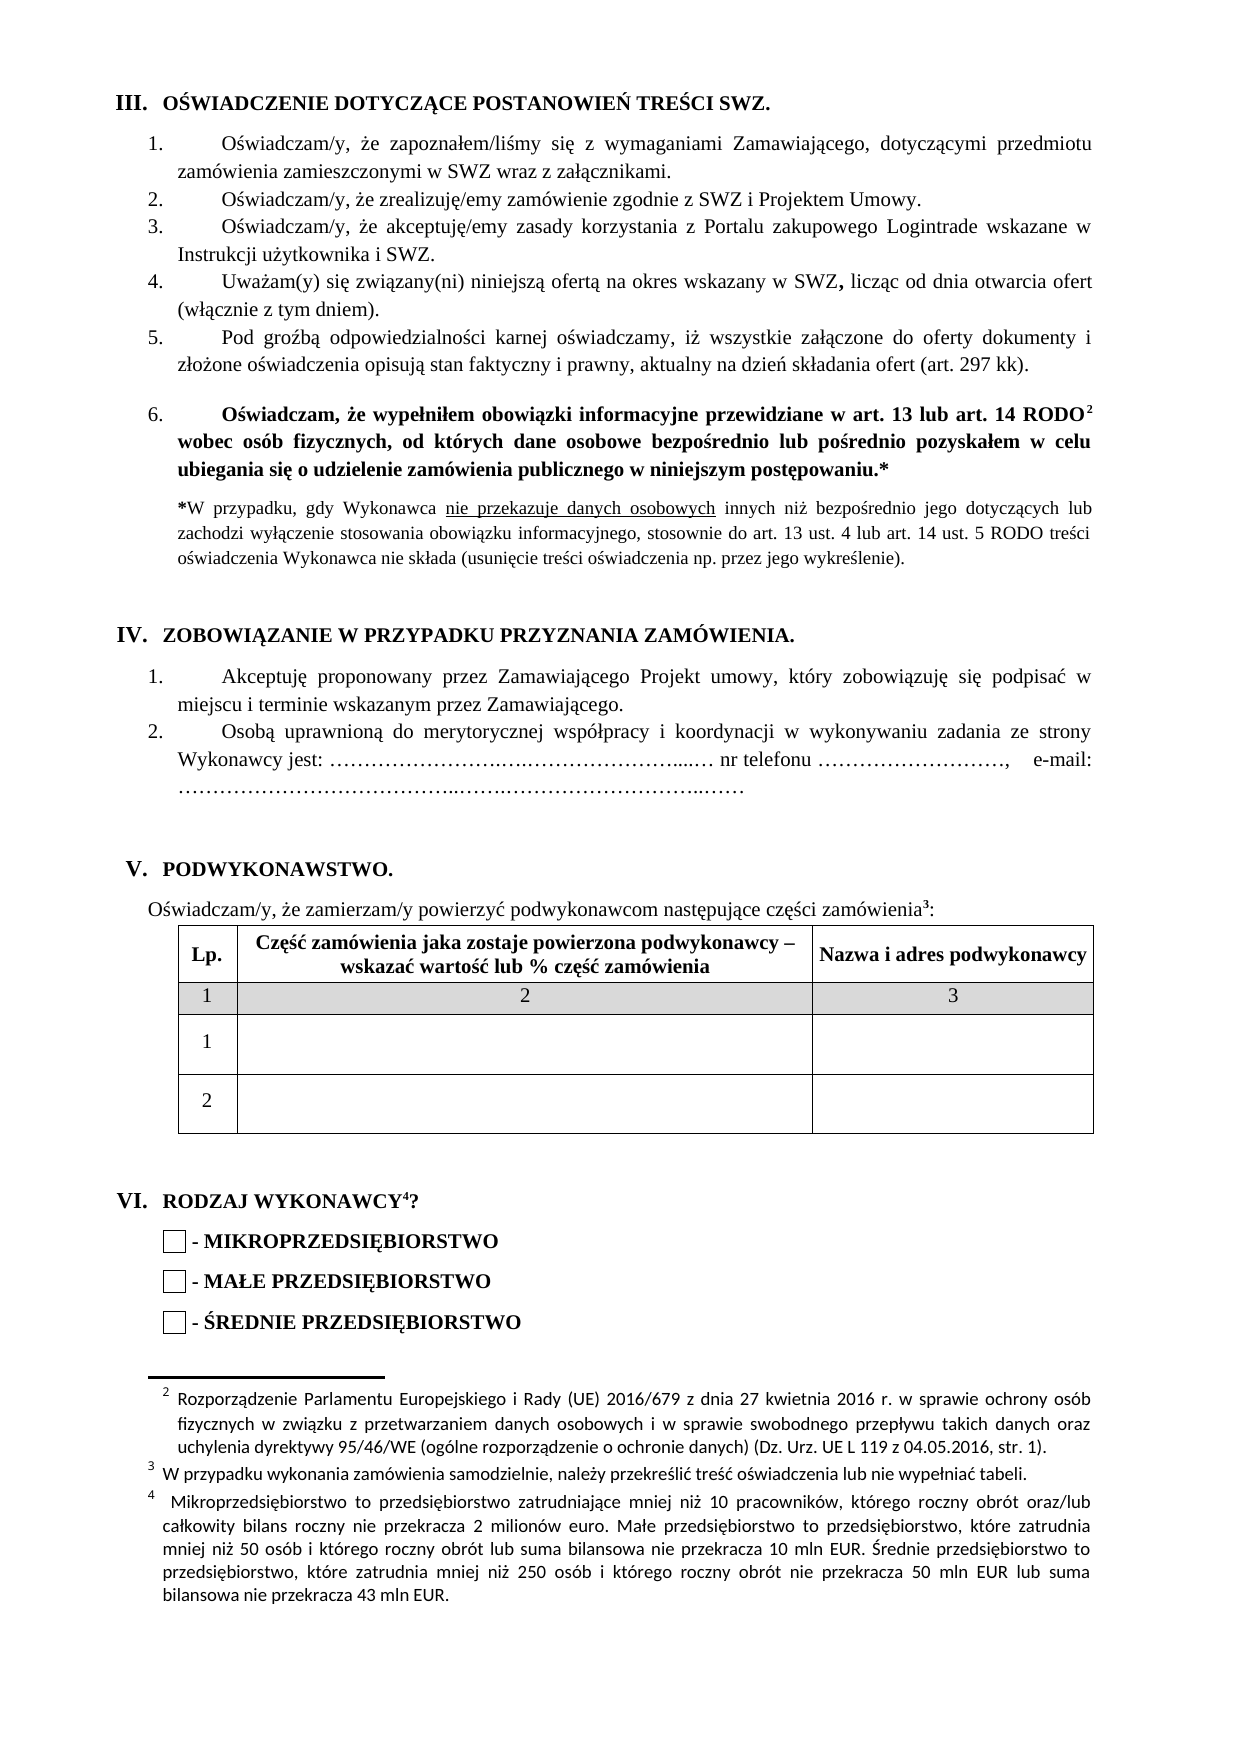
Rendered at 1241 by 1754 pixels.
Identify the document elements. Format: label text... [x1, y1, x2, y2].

table_cell 1 [179, 1015, 237, 1073]
list Oświadczam/y, że zapoznałem/liśmy się z wymaganiami Zamawiającego, dotyczącymi przedmiotu zamówienia zamieszczonymi w SWZ wraz z załącznikami. [148, 131, 1093, 183]
table_cell 2 [179, 1075, 237, 1133]
list Akceptuję proponowany przez Zamawiającego Projekt umowy, który zobowiązuję się podpisać w miejscu i terminie wskazanym przez Zamawiającego. [148, 664, 1093, 716]
text Oświadczam/y, że zamierzam/y powierzyć podwykonawcom następujące części zamówienia: [148, 897, 1093, 921]
list Oświadczam/y, że zrealizuję/emy zamówienie zgodnie z SWZ i Projektem Umowy. [148, 187, 1093, 211]
list Oświadczam, że wypełniłem obowiązki informacyjne przewidziane w art. 13 lub art. 14 RODO wobec osób fizycznych, od których dane osobowe bezpośrednio lub pośrednio pozyskałem w celu ubiegania się o udzielenie zamówienia publicznego w niniejszym postępowaniu.* [148, 402, 1093, 481]
text - mikroprzedsiębiorstwo [162, 1229, 1093, 1253]
table_header Nazwa i adres podwykonawcy [813, 926, 1093, 982]
table_header Lp. [179, 926, 237, 982]
list Uważam(y) się związany(ni) niniejszą ofertą na okres wskazany w SWZ, licząc od dnia otwarcia ofert (włącznie z tym dniem). [148, 269, 1093, 321]
list Osobą uprawnioną do merytorycznej współpracy i koordynacji w wykonywaniu zadania ze strony Wykonawcy jest: …………………….….…………………....… nr telefonu ………………………, e-mail: …………………………………..…….………………………..…… [148, 719, 1093, 798]
list Rodzaj Wykonawcy? [148, 1187, 1093, 1213]
text - małe przedsiębiorstwo [162, 1269, 1093, 1293]
list Oświadczenie dotyczące postanowień treści SWZ. [148, 89, 1093, 115]
list Pod groźbą odpowiedzialności karnej oświadczamy, iż wszystkie załączone do oferty dokumenty i złożone oświadczenia opisują stan faktyczny i prawny, aktualny na dzień składania ofert (art. 297 kk). [148, 324, 1093, 376]
list Zobowiązanie w przypadku przyznania zamówienia. [148, 621, 1093, 648]
list Oświadczam/y, że akceptuję/emy zasady korzystania z Portalu zakupowego Logintrade wskazane w Instrukcji użytkownika i SWZ. [148, 214, 1093, 266]
text - średnie przedsiębiorstwo [162, 1309, 1093, 1334]
list Podwykonawstwo. [148, 854, 1093, 881]
table_header Część zamówienia jaka zostaje powierzona podwykonawcy – wskazać wartość lub % część zamówienia [238, 926, 812, 982]
table_cell [813, 1075, 1093, 1133]
table_cell [238, 1015, 812, 1073]
table_cell 1 [179, 983, 237, 1014]
table_cell [238, 1075, 812, 1133]
table_cell 2 [238, 983, 812, 1014]
table_cell [813, 1015, 1093, 1073]
text *W przypadku, gdy Wykonawca nie przekazuje danych osobowych innych niż bezpośrednio jego dotyczących lub zachodzi wyłączenie stosowania obowiązku informacyjnego, stosownie do art. 13 ust. 4 lub art. 14 ust. 5 RODO treści oświadczenia Wykonawca nie składa (usunięcie treści oświadczenia np. przez jego wykreślenie). [177, 497, 1093, 568]
table_cell 3 [813, 983, 1093, 1014]
